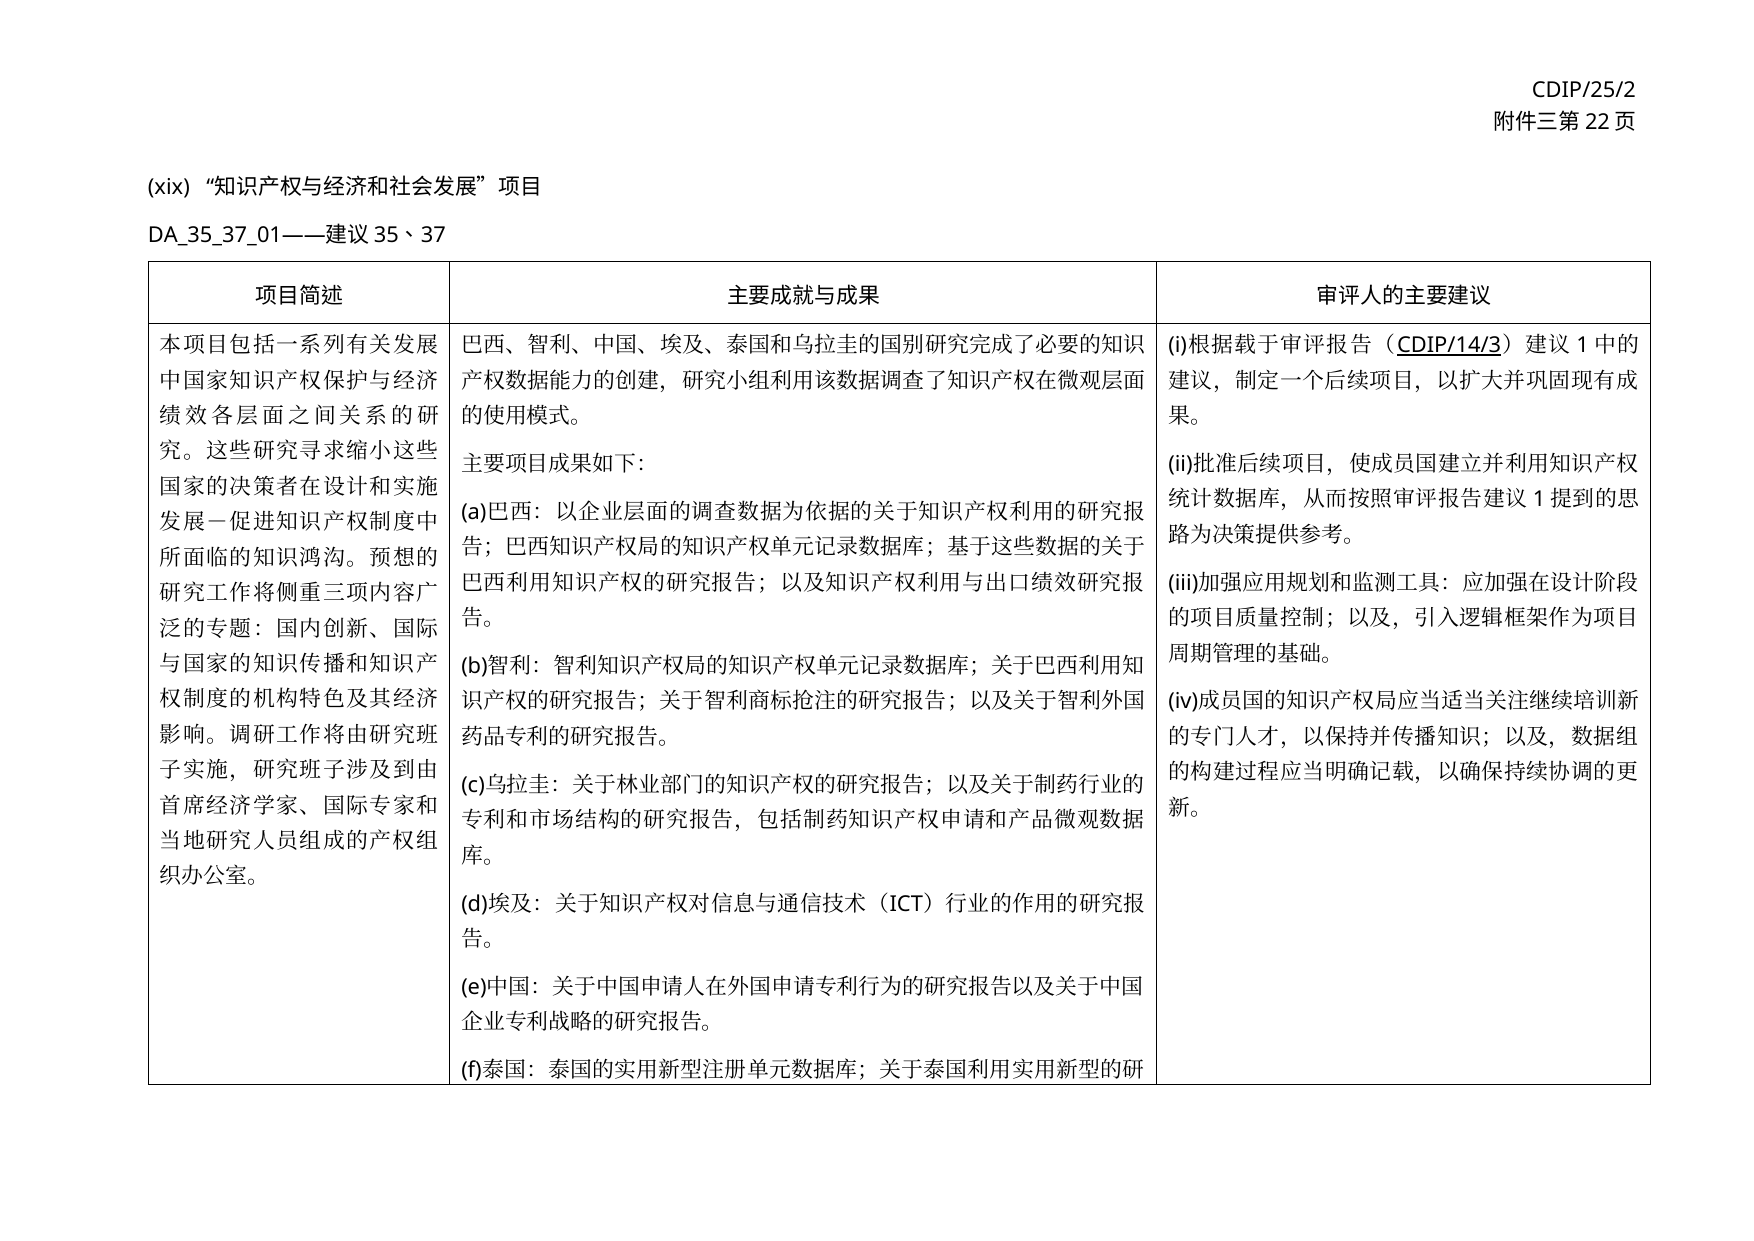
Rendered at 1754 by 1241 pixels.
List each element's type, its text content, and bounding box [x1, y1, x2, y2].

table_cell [149, 324, 449, 1084]
table_header 主要成就与成果 [450, 262, 1156, 322]
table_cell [1157, 324, 1650, 1084]
text DA_35_37_01——建议35、37 [148, 213, 1636, 248]
table_header 项目简述 [149, 262, 449, 322]
list “知识产权与经济和社会发展”项目 [148, 165, 1636, 201]
table_header 审评人的主要建议 [1157, 262, 1650, 322]
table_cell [450, 324, 1156, 1084]
